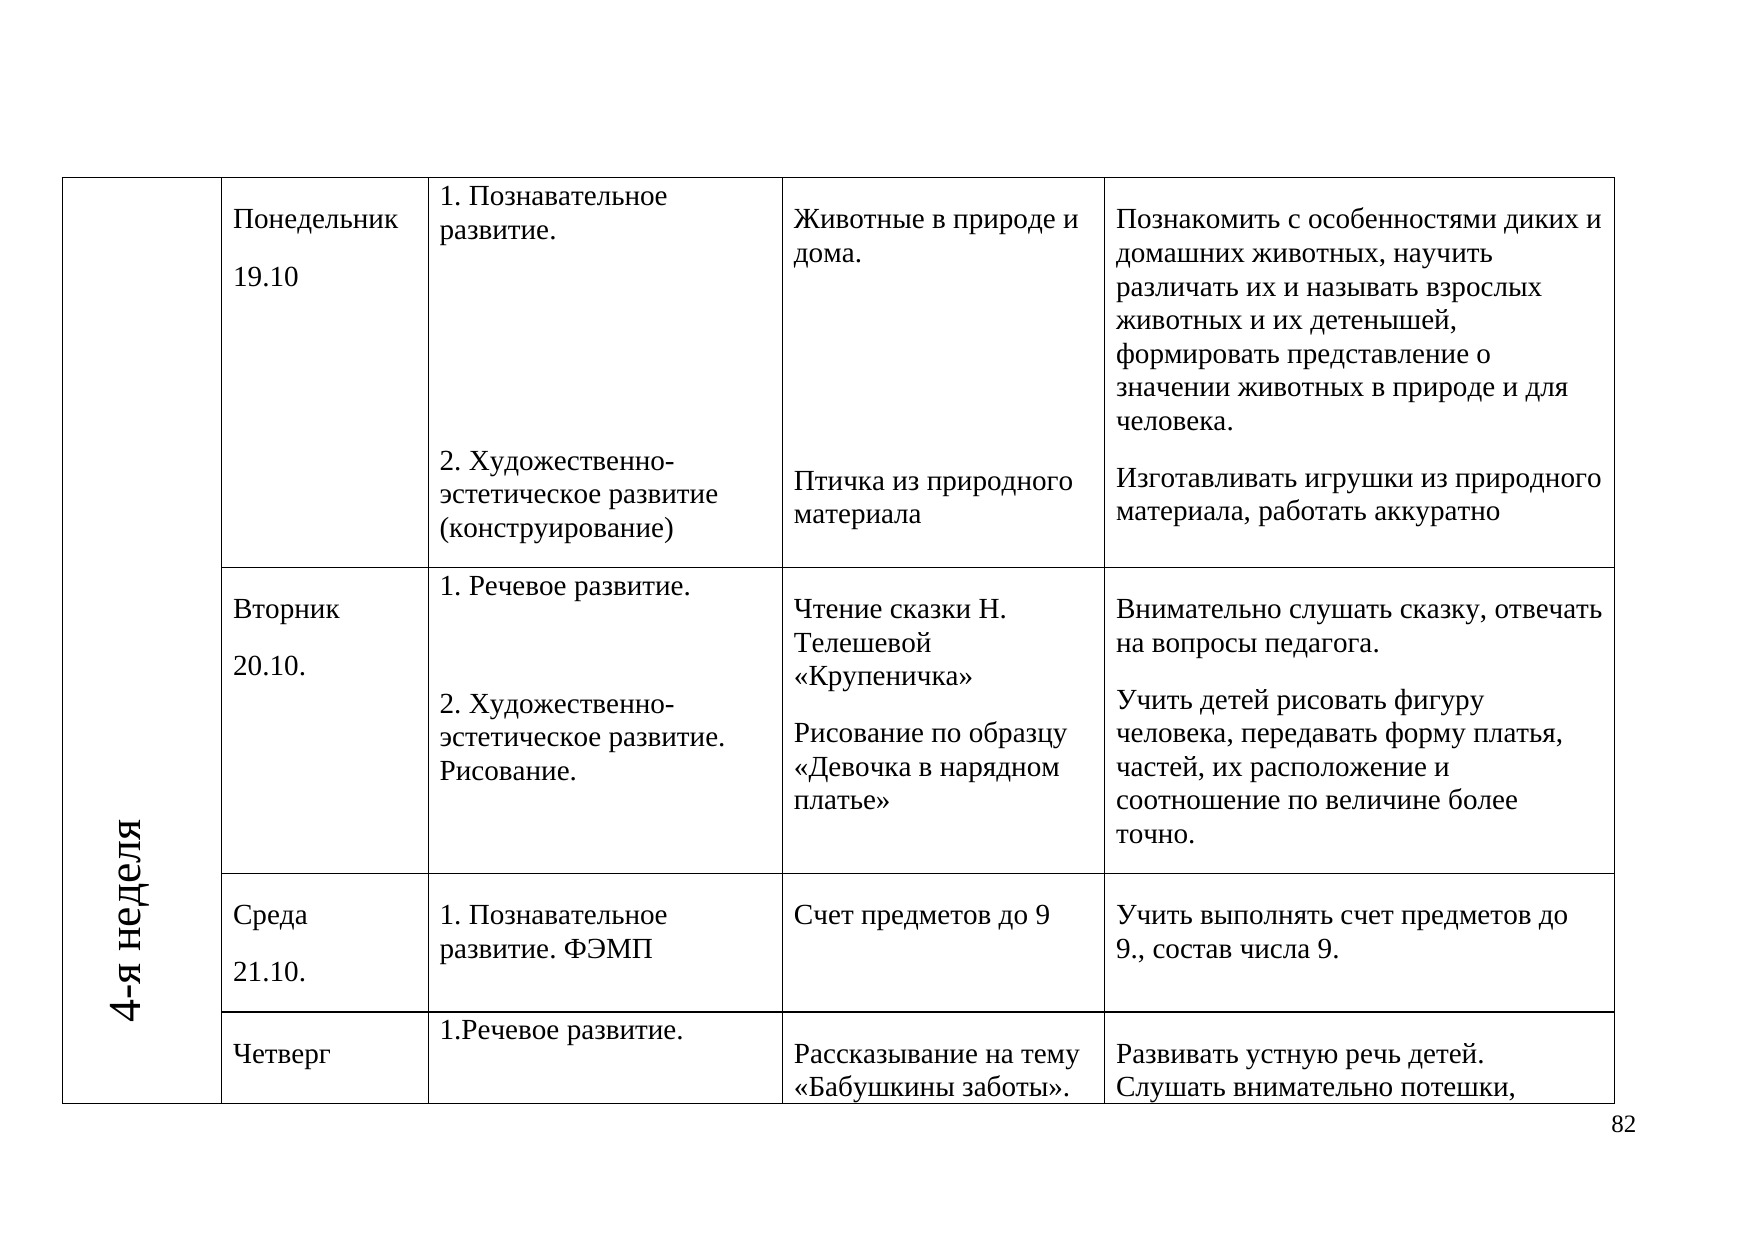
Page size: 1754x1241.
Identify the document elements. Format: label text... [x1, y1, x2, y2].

table_cell Счет предметов до 9 [783, 874, 1104, 1011]
table_cell Вторник 20.10. [222, 568, 428, 873]
table_cell 1. Речевое развитие. 2. Художественно-эстетическое развитие. Рисование. [429, 568, 782, 873]
table_cell Учить выполнять счет предметов до 9., состав числа 9. [1105, 874, 1614, 1011]
table_cell 1. Познавательное развитие. ФЭМП [429, 874, 782, 1011]
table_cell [429, 1013, 782, 1103]
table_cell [1105, 1013, 1614, 1103]
table_cell 4-я неделя [63, 178, 221, 1103]
table_cell Понедельник 19.10 [222, 178, 428, 567]
table_cell Среда 21.10. [222, 874, 428, 1011]
table_cell 1. Познавательное развитие. 2. Художественно-эстетическое развитие (конструирование) [429, 178, 782, 567]
table_cell Животные в природе и дома. Птичка из природного материала [783, 178, 1104, 567]
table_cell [783, 1013, 1104, 1103]
table_cell Внимательно слушать сказку, отвечать на вопросы педагога. Учить детей рисовать фигуру человека, передавать форму платья, частей, их расположение и соотношение по величине более точно. [1105, 568, 1614, 873]
table_cell Чтение сказки Н. Телешевой «Крупеничка» Рисование по образцу «Девочка в нарядном платье» [783, 568, 1104, 873]
table_cell Познакомить с особенностями диких и домашних животных, научить различать их и называть взрослых животных и их детенышей, формировать представление о значении животных в природе и для человека. Изготавливать игрушки из природного материала, работать аккуратно [1105, 178, 1614, 567]
table_cell Четверг 22.10 [222, 1013, 428, 1103]
